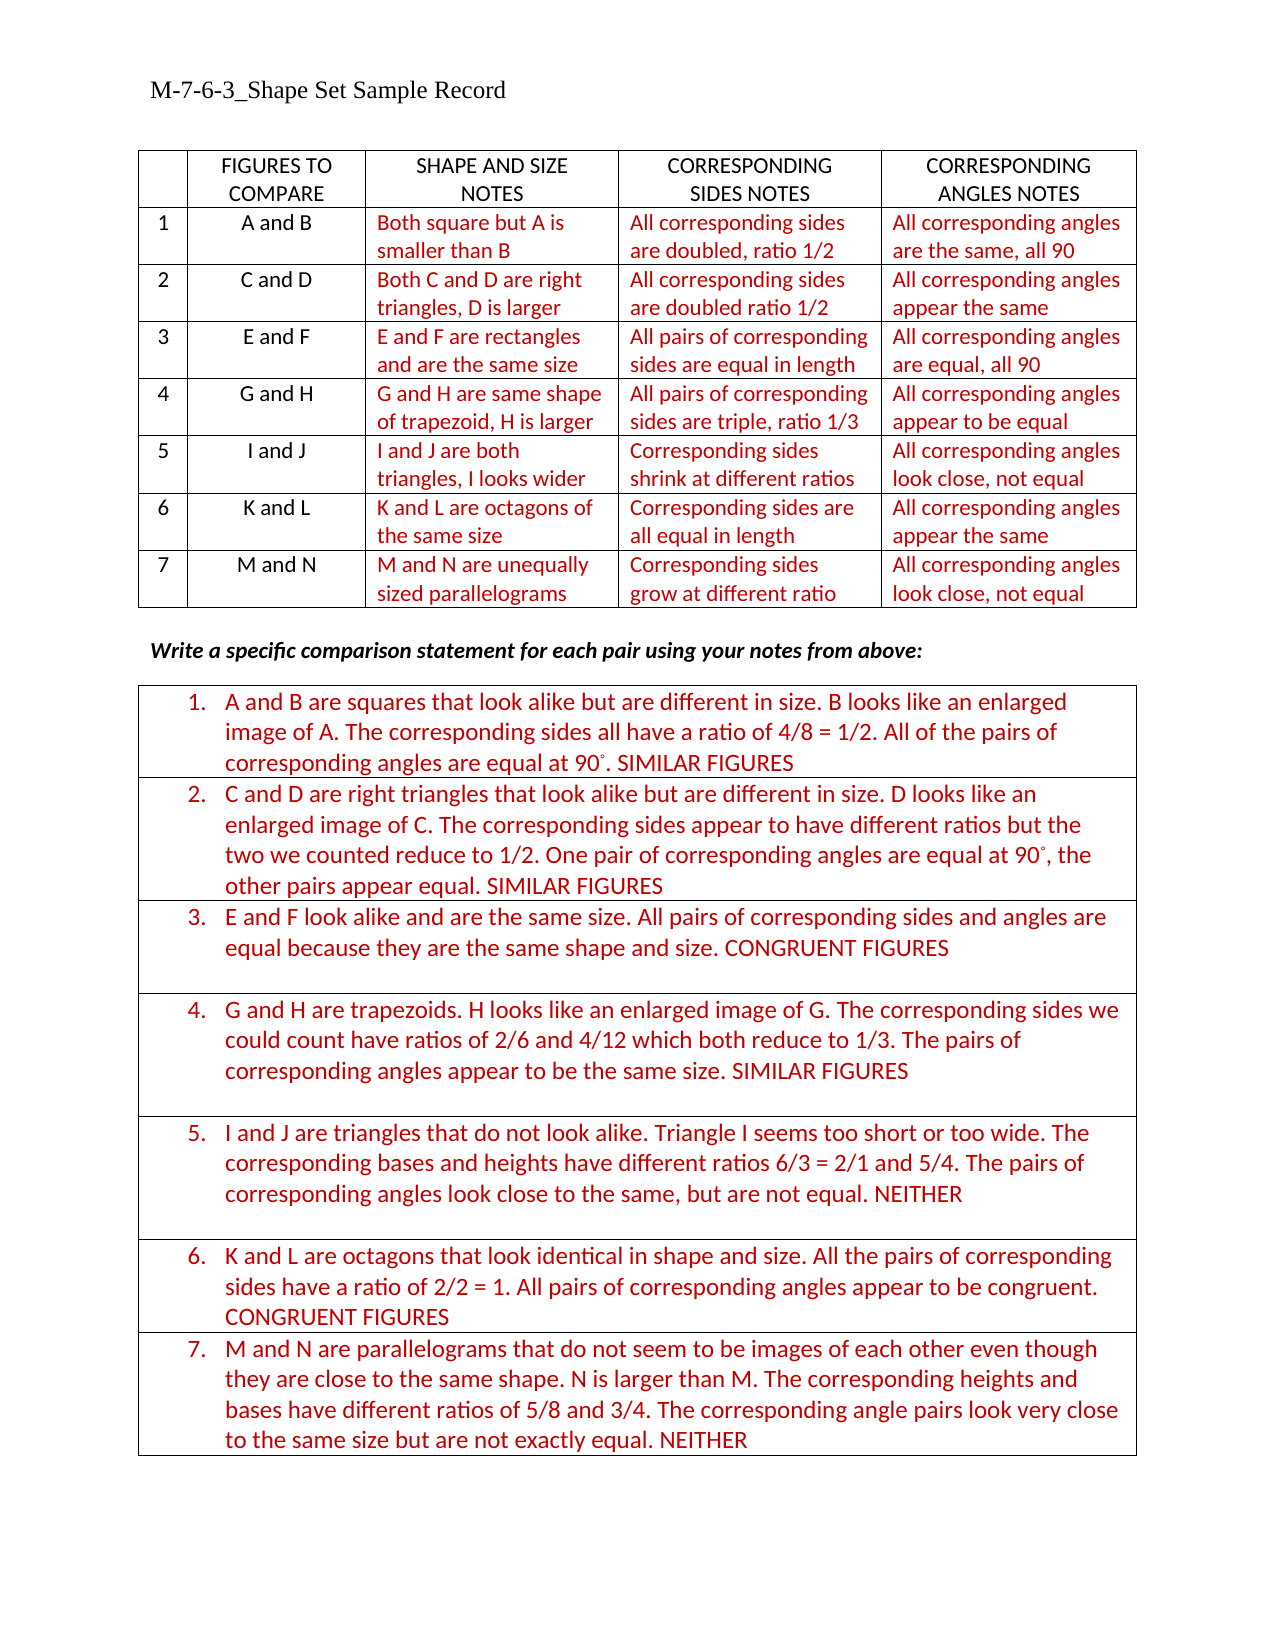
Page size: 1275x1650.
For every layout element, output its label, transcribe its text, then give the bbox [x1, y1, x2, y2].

table_cell G and H [188, 379, 365, 435]
text Write a specific comparison statement for each pair using your notes from above: [150, 608, 1125, 664]
table_cell All corresponding angles are the same, all 90 [882, 208, 1136, 264]
table_cell All corresponding angles look close, not equal [882, 551, 1136, 607]
table_header CORRESPONDING SIDES NOTES [619, 151, 881, 207]
table_header FIGURES TO COMPARE [188, 151, 365, 207]
table_cell All corresponding angles appear the same [882, 494, 1136, 549]
table_cell Corresponding sides grow at different ratio [619, 551, 881, 607]
table_header CORRESPONDING ANGLES NOTES [882, 151, 1136, 207]
table_cell C and D are right triangles that look alike but are different in size. D looks like an enlarged image of C. The corresponding sides appear to have different ratios but the two we counted reduce to 1/2. One pair of corresponding angles are equal at 90◦, the other pairs appear equal. SIMILAR FIGURES [139, 778, 1136, 900]
table_cell All corresponding angles appear to be equal [882, 379, 1136, 435]
table_cell C and D [188, 265, 365, 321]
table_cell Corresponding sides shrink at different ratios [619, 436, 881, 492]
table_cell All corresponding angles are equal, all 90 [882, 322, 1136, 378]
table_cell 1 [139, 208, 187, 264]
table_cell Corresponding sides are all equal in length [619, 494, 881, 549]
table_header [139, 151, 187, 207]
table_cell E and F [188, 322, 365, 378]
table_cell M and N are parallelograms that do not seem to be images of each other even though they are close to the same shape. N is larger than M. The corresponding heights and bases have different ratios of 5/8 and 3/4. The corresponding angle pairs look very close to the same size but are not exactly equal. NEITHER [139, 1333, 1136, 1455]
table_cell 3 [139, 322, 187, 378]
table_cell K and L are octagons of the same size [366, 494, 618, 549]
table_cell I and J [188, 436, 365, 492]
table_cell Both C and D are right triangles, D is larger [366, 265, 618, 321]
table_cell M and N are unequally sized parallelograms [366, 551, 618, 607]
table_cell Both square but A is smaller than B [366, 208, 618, 264]
table_cell E and F are rectangles and are the same size [366, 322, 618, 378]
table_cell I and J are triangles that do not look alike. Triangle I seems too short or too wide. The corresponding bases and heights have different ratios 6/3 = 2/1 and 5/4. The pairs of corresponding angles look close to the same, but are not equal. NEITHER [139, 1117, 1136, 1239]
table_cell G and H are trapezoids. H looks like an enlarged image of G. The corresponding sides we could count have ratios of 2/6 and 4/12 which both reduce to 1/3. The pairs of corresponding angles appear to be the same size. SIMILAR FIGURES [139, 994, 1136, 1116]
table_cell 2 [139, 265, 187, 321]
table_cell I and J are both triangles, I looks wider [366, 436, 618, 492]
table_cell All pairs of corresponding sides are triple, ratio 1/3 [619, 379, 881, 435]
table_cell M and N [188, 551, 365, 607]
table_cell All corresponding sides are doubled ratio 1/2 [619, 265, 881, 321]
table_cell 4 [139, 379, 187, 435]
table_cell K and L [188, 494, 365, 549]
table_cell All corresponding angles appear the same [882, 265, 1136, 321]
table_cell All pairs of corresponding sides are equal in length [619, 322, 881, 378]
table_cell G and H are same shape of trapezoid, H is larger [366, 379, 618, 435]
table_cell All corresponding sides are doubled, ratio 1/2 [619, 208, 881, 264]
table_cell E and F look alike and are the same size. All pairs of corresponding sides and angles are equal because they are the same shape and size. CONGRUENT FIGURES [139, 901, 1136, 993]
table_cell K and L are octagons that look identical in shape and size. All the pairs of corresponding sides have a ratio of 2/2 = 1. All pairs of corresponding angles appear to be congruent. CONGRUENT FIGURES [139, 1240, 1136, 1332]
table_cell 6 [139, 494, 187, 549]
table_cell A and B [188, 208, 365, 264]
table_cell 7 [139, 551, 187, 607]
table_header A and B are squares that look alike but are different in size. B looks like an enlarged image of A. The corresponding sides all have a ratio of 4/8 = 1/2. All of the pairs of corresponding angles are equal at 90◦. SIMILAR FIGURES [139, 686, 1136, 777]
table_cell All corresponding angles look close, not equal [882, 436, 1136, 492]
table_cell 5 [139, 436, 187, 492]
table_header SHAPE AND SIZE NOTES [366, 151, 618, 207]
